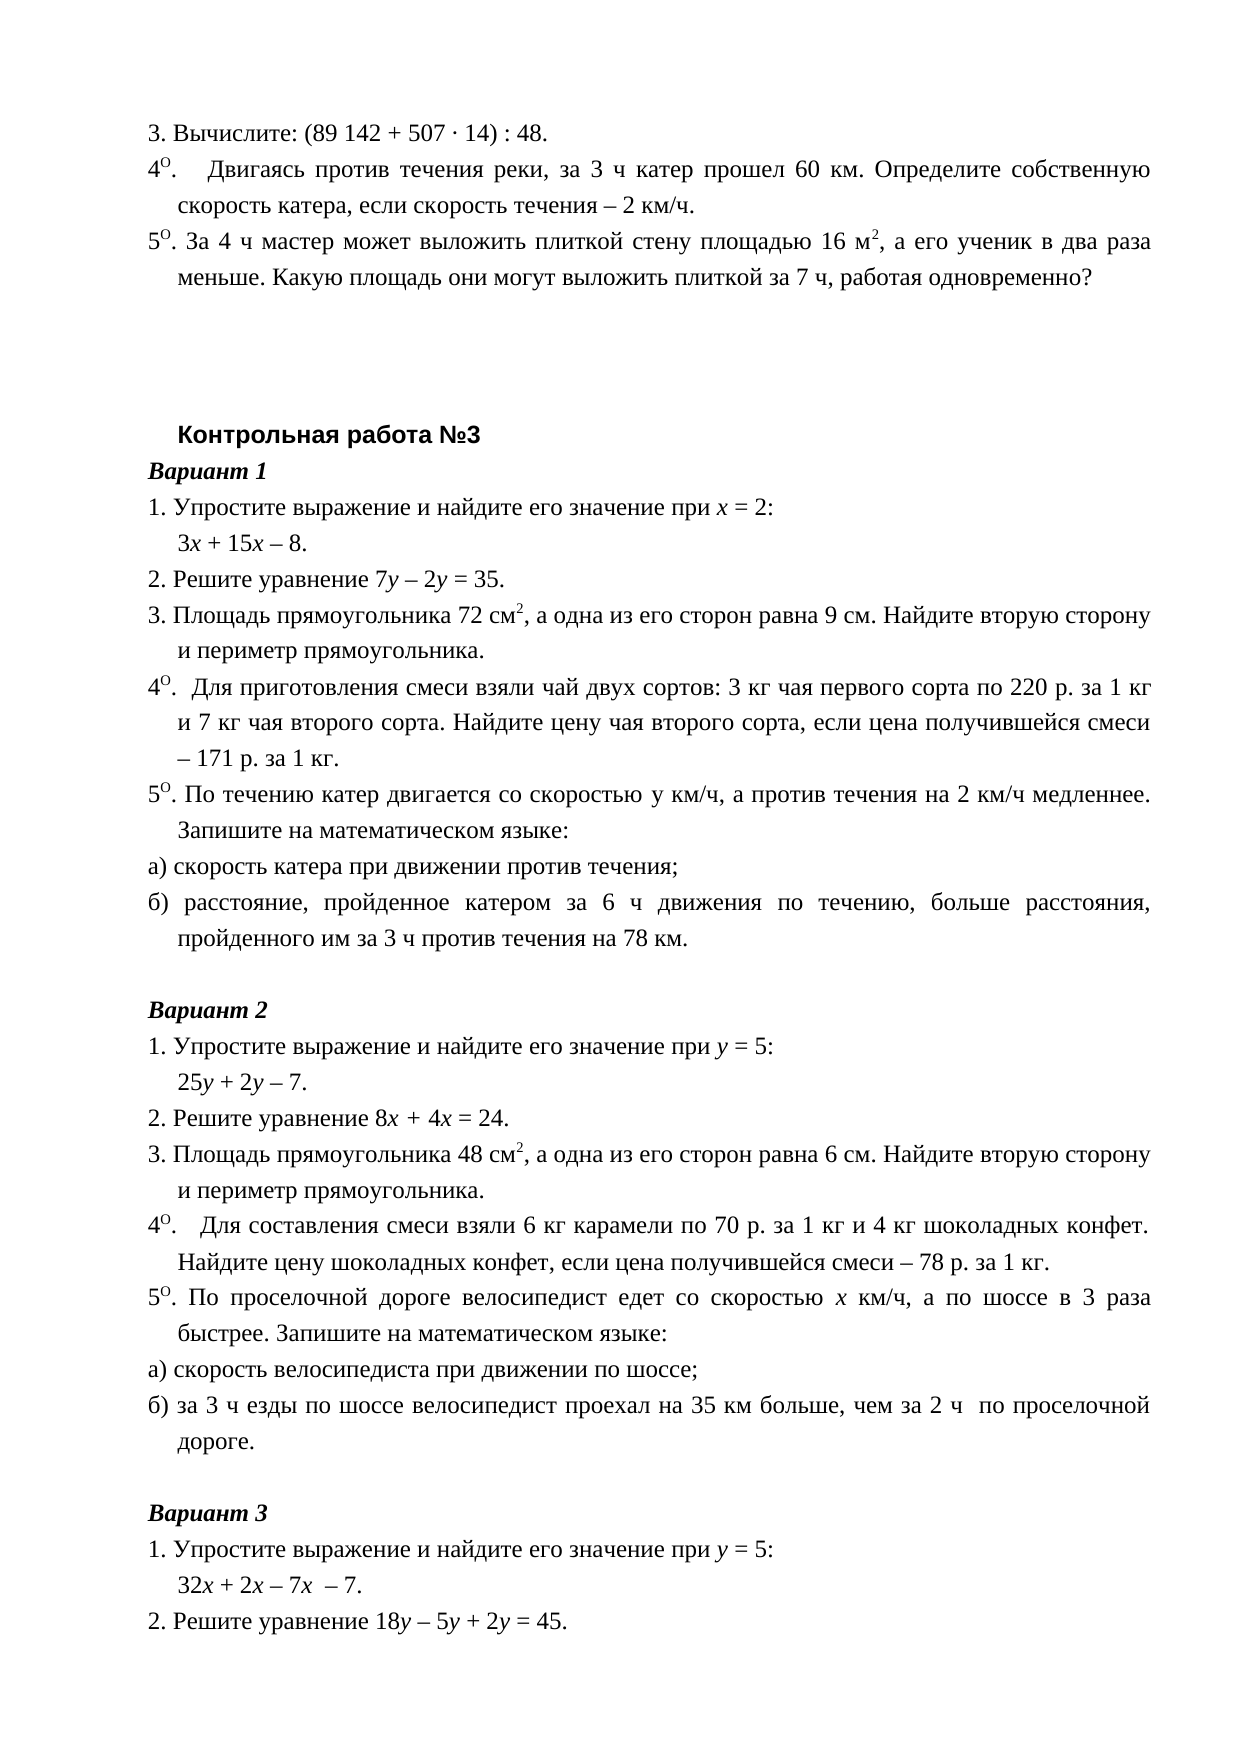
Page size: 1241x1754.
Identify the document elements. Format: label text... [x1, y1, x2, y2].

text а) скорость велосипедиста при движении по шоссе; [148, 1354, 1152, 1383]
text 4О. Для составления смеси взяли 6 кг карамели по 70 р. за 1 кг и 4 кг шоколадных конфет. Найдите цену шоколадных конфет, если цена получившейся смеси – 78 р. за 1 кг. [148, 1211, 1152, 1275]
text 5О. За 4 ч мастер может выложить плиткой стену площадью 16 м2, а его ученик в два раза меньше. Какую площадь они могут выложить плиткой за 7 ч, работая одновременно? [148, 226, 1152, 291]
text 5О. По течению катер двигается со скоростью y км/ч, а против течения на 2 км/ч медленнее. Запишите на математическом языке: [148, 779, 1152, 844]
text 3. Вычислите: (89 142 + 507 ∙ 14) : 48. [148, 118, 1152, 147]
text 1. Упростите выражение и найдите его значение при х = 2: [148, 492, 1152, 521]
text Вариант 3 [148, 1498, 1152, 1527]
text а) скорость катера при движении против течения; [148, 851, 1152, 880]
text 1. Упростите выражение и найдите его значение при у = 5: [148, 1534, 1152, 1563]
text 1. Упростите выражение и найдите его значение при у = 5: [148, 1031, 1152, 1060]
text 4О. Двигаясь против течения реки, за 3 ч катер прошел 60 км. Определите собственную скорость катера, если скорость течения – 2 км/ч. [148, 154, 1152, 219]
text 32x + 2x – 7x – 7. [177, 1570, 1152, 1599]
text б) расстояние, пройденное катером за 6 ч движения по течению, больше расстояния, пройденного им за 3 ч против течения на 78 км. [148, 887, 1152, 952]
text 3. Площадь прямоугольника 72 см2, а одна из его сторон равна 9 см. Найдите вторую сторону и периметр прямоугольника. [148, 600, 1152, 664]
text Вариант 2 [148, 995, 1152, 1024]
text 2. Решите уравнение 18y – 5y + 2y = 45. [148, 1606, 1152, 1635]
text 2. Решите уравнение 8х + 4х = 24. [148, 1103, 1152, 1132]
text б) за 3 ч езды по шоссе велосипедист проехал на 35 км больше, чем за 2 ч по проселочной дороге. [148, 1390, 1152, 1455]
text 3х + 15х – 8. [177, 528, 1152, 557]
text 3. Площадь прямоугольника 48 см2, а одна из его сторон равна 6 см. Найдите вторую сторону и периметр прямоугольника. [148, 1139, 1152, 1203]
text 5О. По проселочной дороге велосипедист едет со скоростью x км/ч, а по шоссе в 3 раза быстрее. Запишите на математическом языке: [148, 1282, 1152, 1347]
subtitle Контрольная работа №3 [177, 420, 1152, 449]
text 25у + 2у – 7. [177, 1067, 1152, 1096]
text Вариант 1 [148, 456, 1152, 485]
text 4О. Для приготовления смеси взяли чай двух сортов: 3 кг чая первого сорта по 220 р. за 1 кг и 7 кг чая второго сорта. Найдите цену чая второго сорта, если цена получившейся смеси – 171 р. за 1 кг. [148, 672, 1152, 772]
text 2. Решите уравнение 7y – 2y = 35. [148, 564, 1152, 592]
